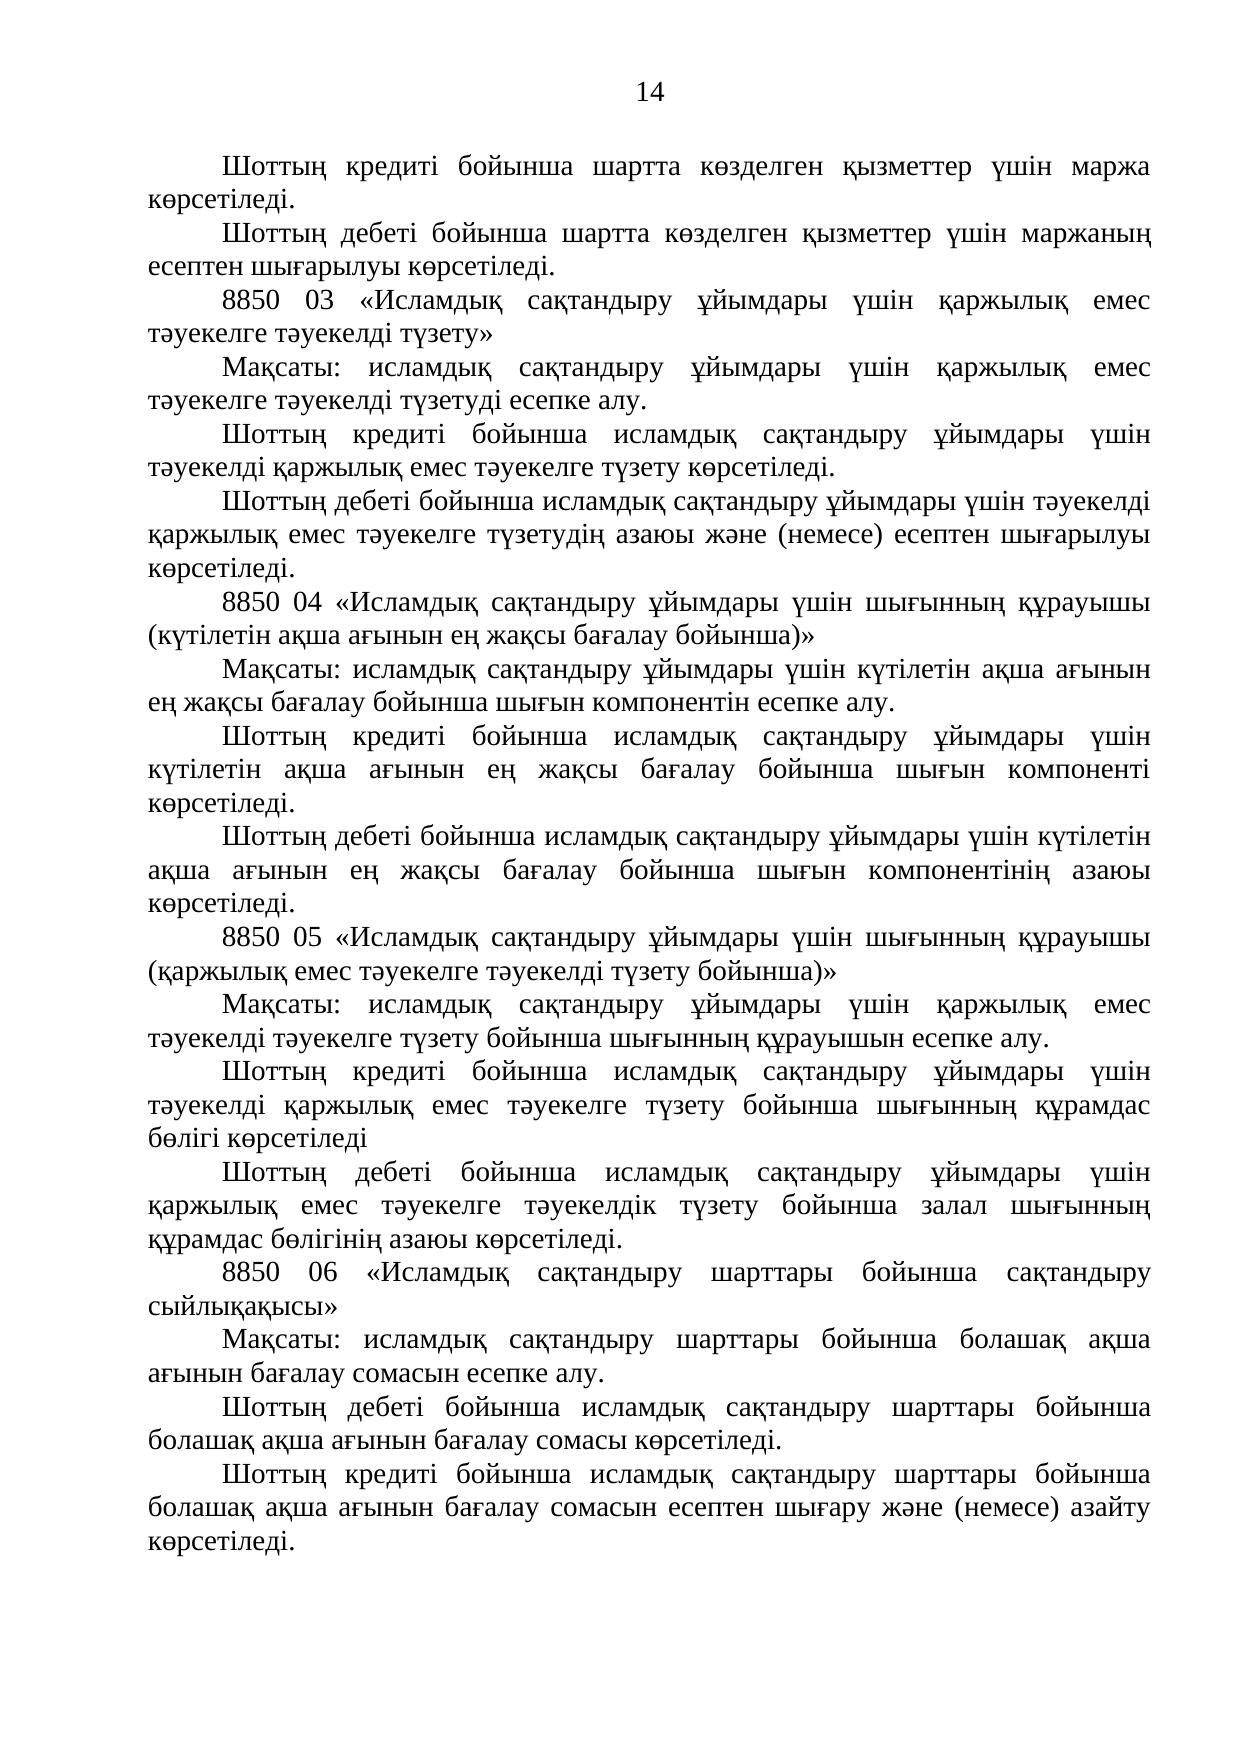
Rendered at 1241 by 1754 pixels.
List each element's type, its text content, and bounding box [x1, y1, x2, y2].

text Шоттың кредиті бойынша исламдық сақтандыру ұйымдары үшін тәуекелді қаржылық емес тәуекелге түзету көрсетіледі. [148, 416, 1152, 483]
text 8850 05 «Исламдық сақтандыру ұйымдары үшін шығынның құрауышы (қаржылық емес тәуекелге тәуекелді түзету бойынша)» [148, 919, 1152, 986]
text Мақсаты: исламдық сақтандыру ұйымдары үшін қаржылық емес тәуекелге тәуекелді түзетуді есепке алу. [148, 349, 1152, 416]
text Шоттың кредиті бойынша исламдық сақтандыру ұйымдары үшін тәуекелді қаржылық емес тәуекелге түзету бойынша шығынның құрамдас бөлігі көрсетіледі [148, 1053, 1152, 1154]
text Шоттың дебеті бойынша исламдық сақтандыру ұйымдары үшін күтілетін ақша ағынын ең жақсы бағалау бойынша шығын компонентінің азаюы көрсетіледі. [148, 818, 1152, 919]
text Мақсаты: исламдық сақтандыру ұйымдары үшін қаржылық емес тәуекелді тәуекелге түзету бойынша шығынның құрауышын есепке алу. [148, 986, 1152, 1053]
text Шоттың дебеті бойынша шартта көзделген қызметтер үшін маржаның есептен шығарылуы көрсетіледі. [148, 215, 1152, 282]
text 8850 06 «Исламдық сақтандыру шарттары бойынша сақтандыру сыйлықақысы» [148, 1254, 1152, 1322]
text 8850 04 «Исламдық сақтандыру ұйымдары үшін шығынның құрауышы (күтілетін ақша ағынын ең жақсы бағалау бойынша)» [148, 584, 1152, 651]
text Шоттың дебеті бойынша исламдық сақтандыру ұйымдары үшін тәуекелді қаржылық емес тәуекелге түзетудің азаюы және (немесе) есептен шығарылуы көрсетіледі. [148, 483, 1152, 584]
text Шоттың кредиті бойынша исламдық сақтандыру ұйымдары үшін күтілетін ақша ағынын ең жақсы бағалау бойынша шығын компоненті көрсетіледі. [148, 718, 1152, 818]
text Шоттың кредиті бойынша исламдық сақтандыру шарттары бойынша болашақ ақша ағынын бағалау сомасын есептен шығару және (немесе) азайту көрсетіледі. [148, 1456, 1152, 1556]
text 8850 03 «Исламдық сақтандыру ұйымдары үшін қаржылық емес тәуекелге тәуекелді түзету» [148, 282, 1152, 349]
text Мақсаты: исламдық сақтандыру шарттары бойынша болашақ ақша ағынын бағалау сомасын есепке алу. [148, 1322, 1152, 1389]
text Мақсаты: исламдық сақтандыру ұйымдары үшін күтілетін ақша ағынын ең жақсы бағалау бойынша шығын компонентін есепке алу. [148, 651, 1152, 718]
text Шоттың дебеті бойынша исламдық сақтандыру шарттары бойынша болашақ ақша ағынын бағалау сомасы көрсетіледі. [148, 1389, 1152, 1456]
text Шоттың дебеті бойынша исламдық сақтандыру ұйымдары үшін қаржылық емес тәуекелге тәуекелдік түзету бойынша залал шығынның құрамдас бөлігінің азаюы көрсетіледі. [148, 1154, 1152, 1254]
text Шоттың кредиті бойынша шартта көзделген қызметтер үшін маржа көрсетіледі. [148, 148, 1152, 215]
